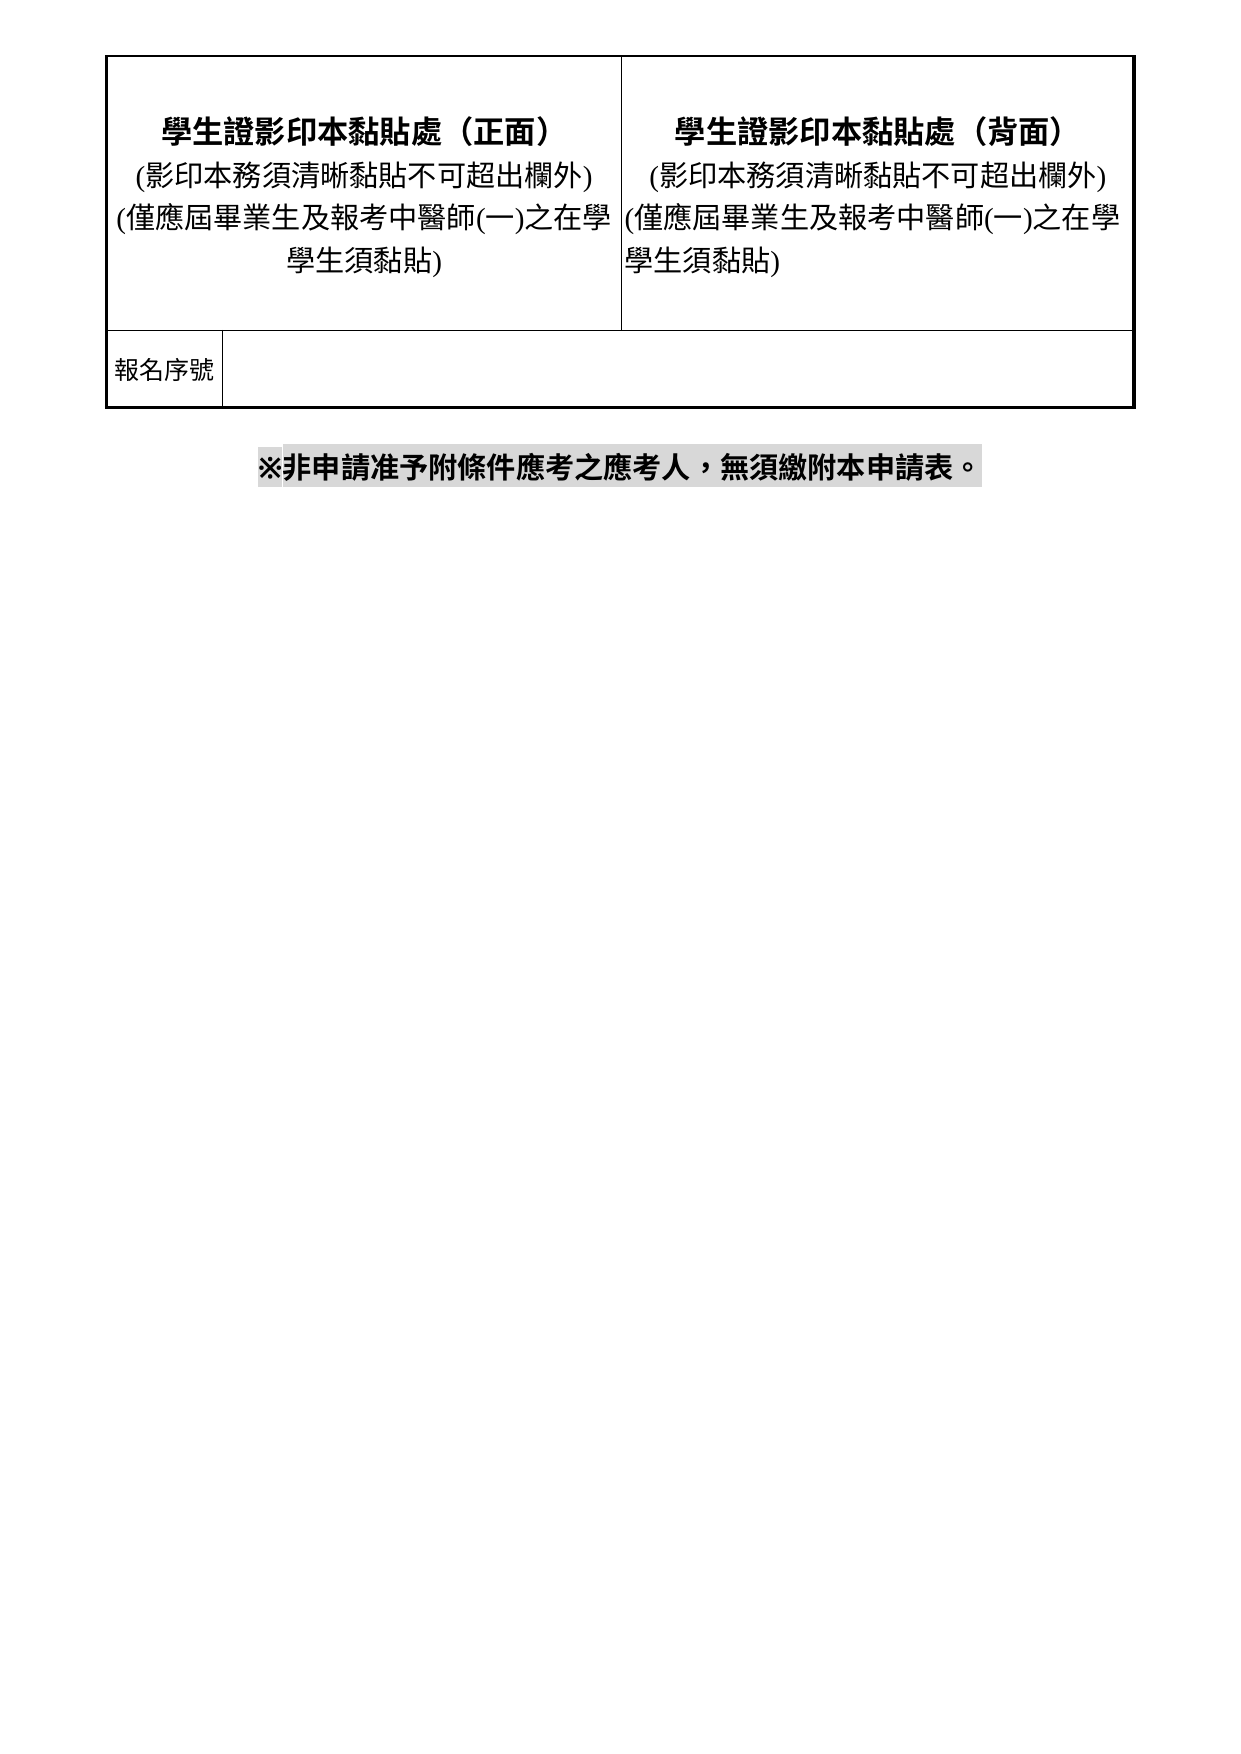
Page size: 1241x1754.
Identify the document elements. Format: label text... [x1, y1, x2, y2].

table_cell 報名序號 [108, 331, 222, 406]
table_cell [223, 331, 1132, 406]
table_cell 學生證影印本黏貼處（背面） (影印本務須清晰黏貼不可超出欄外) (僅應屆畢業生及報考中醫師(一)之在學學生須黏貼) [622, 57, 1132, 330]
text ※非申請准予附條件應考之應考人，無須繳附本申請表。 [106, 428, 1134, 503]
table_cell 學生證影印本黏貼處（正面） (影印本務須清晰黏貼不可超出欄外) (僅應屆畢業生及報考中醫師(一)之在學學生須黏貼) [108, 57, 621, 330]
